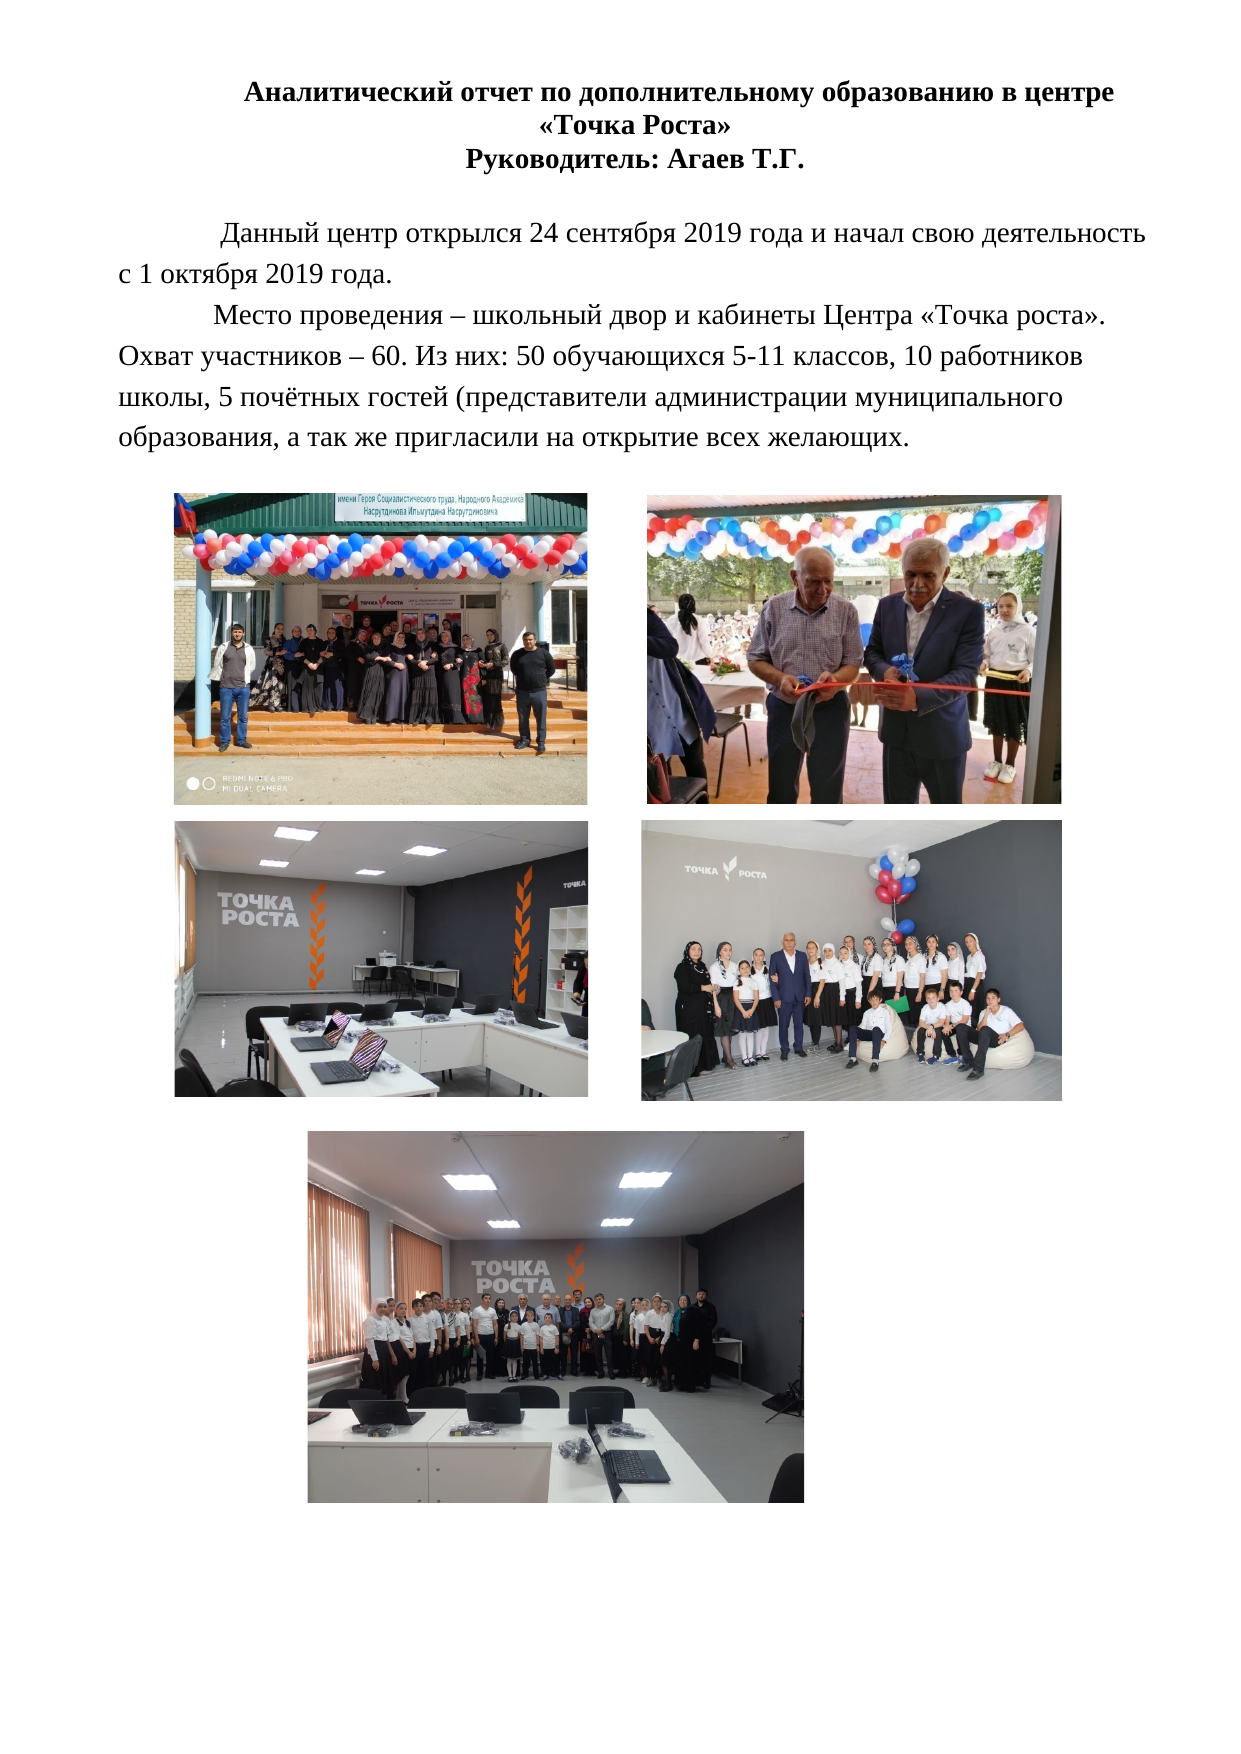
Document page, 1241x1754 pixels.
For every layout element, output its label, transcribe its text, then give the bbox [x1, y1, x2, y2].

picture [647, 495, 1062, 804]
text Место проведения – школьный двор и кабинеты Центра «Точка роста». Охват участников – 60. Из них: 50 обучающихся 5-11 классов, 10 работников школы, 5 почётных гостей (представители администрации муниципального образования, а так же пригласили на открытие всех желающих. [118, 290, 1152, 453]
text Данный центр открылся 24 сентября 2019 года и начал свою деятельность с 1 октября 2019 года. [118, 208, 1152, 290]
picture [641, 820, 1062, 1101]
picture [174, 821, 589, 1097]
picture [307, 1131, 805, 1503]
text Аналитический отчет по дополнительному образованию в центре «Точка Роста» [118, 74, 1152, 141]
text Руководитель: Агаев Т.Г. [118, 141, 1152, 174]
picture [173, 493, 588, 805]
